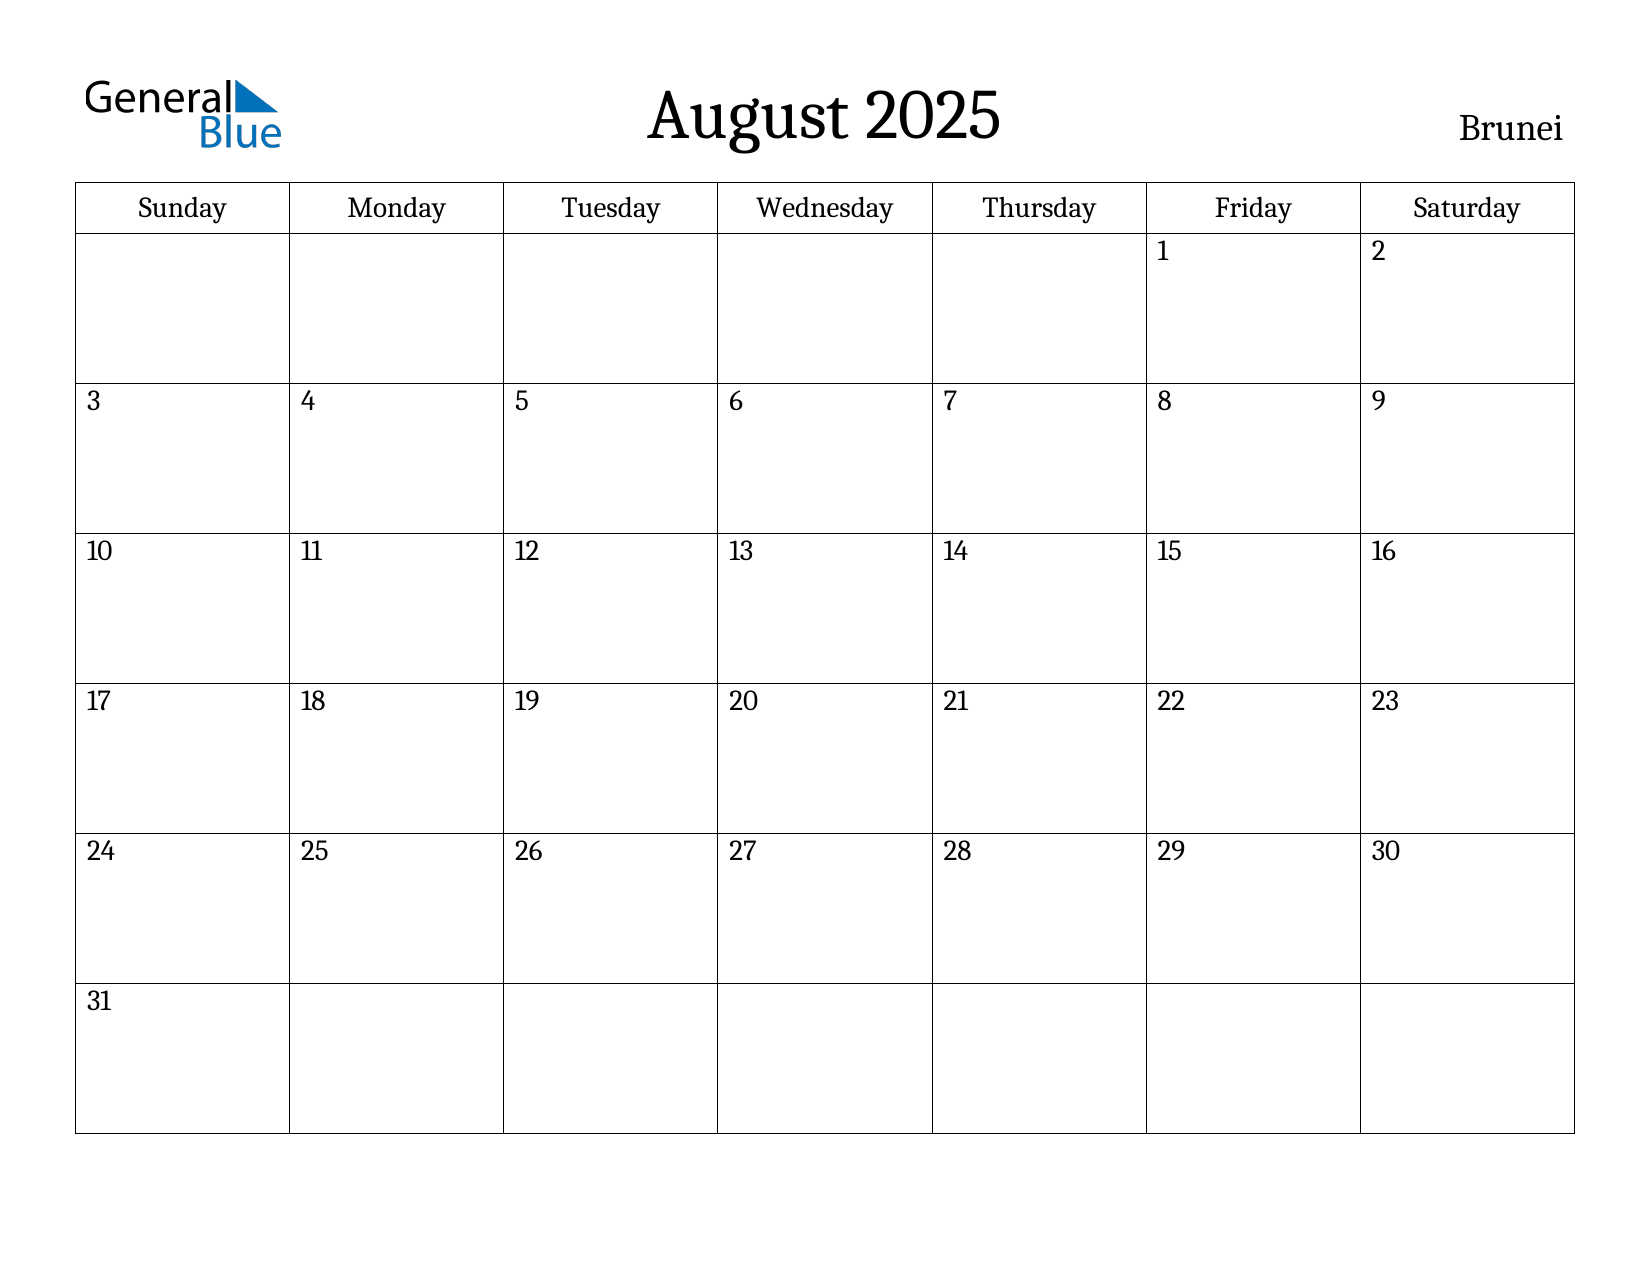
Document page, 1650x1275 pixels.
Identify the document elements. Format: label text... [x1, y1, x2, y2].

table_cell Saturday [1361, 183, 1574, 233]
table_cell [933, 717, 1146, 833]
table_cell 3 [76, 384, 289, 417]
table_cell [718, 868, 932, 983]
table_cell [718, 984, 932, 1017]
table_cell 21 [933, 684, 1146, 717]
table_cell [933, 868, 1146, 983]
table_cell [1147, 868, 1360, 983]
table_cell 11 [290, 534, 503, 567]
picture [86, 80, 281, 148]
table_cell [1361, 717, 1574, 833]
table_cell 5 [504, 384, 717, 417]
table_cell 13 [718, 534, 932, 567]
table_cell 17 [76, 684, 289, 717]
table_cell [1147, 717, 1360, 833]
table_cell 8 [1147, 384, 1360, 417]
table_cell [718, 567, 932, 683]
table_cell [290, 1018, 503, 1133]
table_header Brunei [1146, 75, 1574, 182]
table_cell [1147, 267, 1360, 383]
table_cell 28 [933, 834, 1146, 867]
table_cell Tuesday [504, 183, 717, 233]
table_cell 20 [718, 684, 932, 717]
table_cell [290, 717, 503, 833]
table_cell [1147, 567, 1360, 683]
table_cell [1147, 417, 1360, 533]
table_cell [1361, 868, 1574, 983]
table_cell Thursday [933, 183, 1146, 233]
table_cell 22 [1147, 684, 1360, 717]
table_header [76, 75, 503, 182]
table_cell 30 [1361, 834, 1574, 867]
table_cell [290, 868, 503, 983]
table_cell [504, 417, 717, 533]
table_cell 4 [290, 384, 503, 417]
table_cell 16 [1361, 534, 1574, 567]
table_cell 18 [290, 684, 503, 717]
table_cell [76, 267, 289, 383]
table_cell 2 [1361, 234, 1574, 267]
table_cell [504, 868, 717, 983]
table_cell [933, 984, 1146, 1017]
table_cell 24 [76, 834, 289, 867]
table_cell Wednesday [718, 183, 932, 233]
table_cell [1147, 1018, 1360, 1133]
table_cell [504, 267, 717, 383]
table_cell 19 [504, 684, 717, 717]
table_cell [76, 417, 289, 533]
table_cell 23 [1361, 684, 1574, 717]
table_cell [1361, 567, 1574, 683]
table_cell [1361, 267, 1574, 383]
table_cell [718, 1018, 932, 1133]
table_cell [1147, 984, 1360, 1017]
table_cell 6 [718, 384, 932, 417]
table_cell 12 [504, 534, 717, 567]
table_cell [718, 717, 932, 833]
table_cell [933, 567, 1146, 683]
table_cell Sunday [76, 183, 289, 233]
table_cell [290, 417, 503, 533]
table_cell [76, 1018, 289, 1133]
table_cell [76, 868, 289, 983]
table_cell [718, 417, 932, 533]
table_cell 1 [1147, 234, 1360, 267]
table_cell 10 [76, 534, 289, 567]
table_cell [504, 984, 717, 1017]
table_cell [76, 567, 289, 683]
table_cell 15 [1147, 534, 1360, 567]
table_cell [76, 234, 289, 267]
table_cell [1361, 417, 1574, 533]
table_cell [933, 267, 1146, 383]
table_cell [718, 267, 932, 383]
table_cell 27 [718, 834, 932, 867]
table_cell Monday [290, 183, 503, 233]
table_cell [504, 234, 717, 267]
table_cell 26 [504, 834, 717, 867]
table_cell [718, 234, 932, 267]
table_cell 7 [933, 384, 1146, 417]
table_cell 29 [1147, 834, 1360, 867]
table_cell [290, 267, 503, 383]
table_cell [504, 717, 717, 833]
table_cell [76, 717, 289, 833]
table_cell Friday [1147, 183, 1360, 233]
table_cell [933, 234, 1146, 267]
table_cell 14 [933, 534, 1146, 567]
table_cell [504, 567, 717, 683]
table_cell [290, 567, 503, 683]
table_cell 25 [290, 834, 503, 867]
table_cell [933, 1018, 1146, 1133]
table_cell [290, 234, 503, 267]
table_cell [290, 984, 503, 1017]
table_cell [933, 417, 1146, 533]
table_cell [1361, 984, 1574, 1017]
table_header August 2025 [504, 75, 1146, 182]
table_cell 31 [76, 984, 289, 1017]
table_cell 9 [1361, 384, 1574, 417]
table_cell [1361, 1018, 1574, 1133]
table_cell [504, 1018, 717, 1133]
